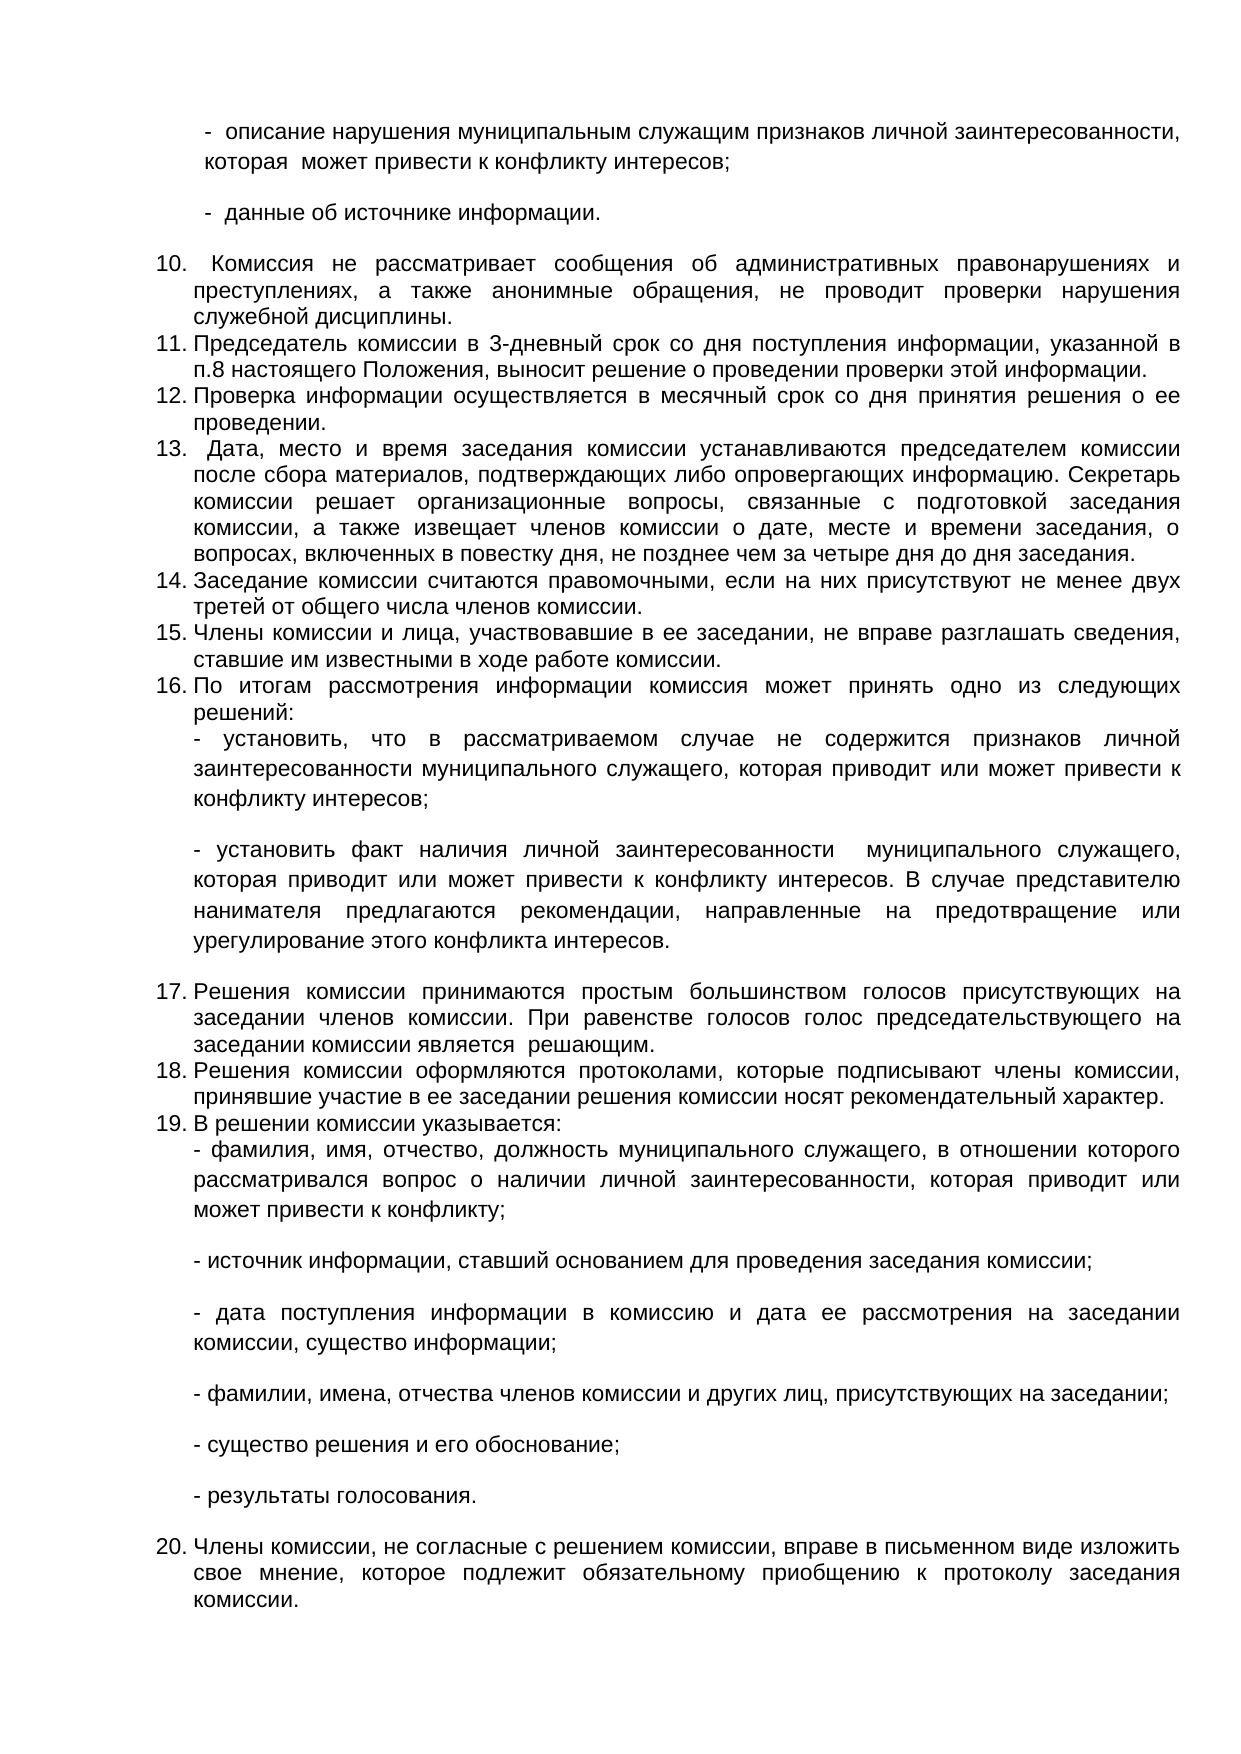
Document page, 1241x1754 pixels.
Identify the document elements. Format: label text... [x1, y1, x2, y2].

list По итогам рассмотрения информации комиссия может принять одно из следующих решений: [156, 672, 1181, 725]
text - фамилии, имена, отчества членов комиссии и других лиц, присутствующих на заседании; [193, 1380, 1181, 1406]
list В решении комиссии указывается: [156, 1110, 1181, 1136]
text - данные об источнике информации. [204, 199, 1181, 226]
text - источник информации, ставший основанием для проведения заседания комиссии; [193, 1247, 1181, 1274]
list Решения комиссии оформляются протоколами, которые подписывают члены комиссии, принявшие участие в ее заседании решения комиссии носят рекомендательный характер. [156, 1057, 1181, 1110]
list Решения комиссии принимаются простым большинством голосов присутствующих на заседании членов комиссии. При равенстве голосов голос председательствующего на заседании комиссии является решающим. [156, 978, 1181, 1057]
text - фамилия, имя, отчество, должность муниципального служащего, в отношении которого рассматривался вопрос о наличии личной заинтересованности, которая приводит или может привести к конфликту; [193, 1136, 1181, 1223]
list Проверка информации осуществляется в месячный срок со дня принятия решения о ее проведении. [156, 382, 1181, 435]
text - описание нарушения муниципальным служащим признаков личной заинтересованности, которая может привести к конфликту интересов; [204, 118, 1181, 175]
text - результаты голосования. [193, 1482, 1181, 1508]
list Дата, место и время заседания комиссии устанавливаются председателем комиссии после сбора материалов, подтверждающих либо опровергающих информацию. Секретарь комиссии решает организационные вопросы, связанные с подготовкой заседания комиссии, а также извещает членов комиссии о дате, месте и времени заседания, о вопросах, включенных в повестку дня, не позднее чем за четыре дня до дня заседания. [156, 435, 1181, 567]
list Члены комиссии, не согласные с решением комиссии, вправе в письменном виде изложить свое мнение, которое подлежит обязательному приобщению к протоколу заседания комиссии. [156, 1533, 1181, 1612]
list Члены комиссии и лица, участвовавшие в ее заседании, не вправе разглашать сведения, ставшие им известными в ходе работе комиссии. [156, 619, 1181, 672]
list Председатель комиссии в 3-дневный срок со дня поступления информации, указанной в п.8 настоящего Положения, выносит решение о проведении проверки этой информации. [156, 329, 1181, 382]
list Комиссия не рассматривает сообщения об административных правонарушениях и преступлениях, а также анонимные обращения, не проводит проверки нарушения служебной дисциплины. [156, 250, 1181, 329]
text - установить факт наличия личной заинтересованности муниципального служащего, которая приводит или может привести к конфликту интересов. В случае представителю нанимателя предлагаются рекомендации, направленные на предотвращение или урегулирование этого конфликта интересов. [193, 836, 1181, 953]
text - существо решения и его обоснование; [193, 1431, 1181, 1457]
text - установить, что в рассматриваемом случае не содержится признаков личной заинтересованности муниципального служащего, которая приводит или может привести к конфликту интересов; [193, 725, 1181, 812]
text - дата поступления информации в комиссию и дата ее рассмотрения на заседании комиссии, существо информации; [193, 1298, 1181, 1355]
list Заседание комиссии считаются правомочными, если на них присутствуют не менее двух третей от общего числа членов комиссии. [156, 567, 1181, 619]
